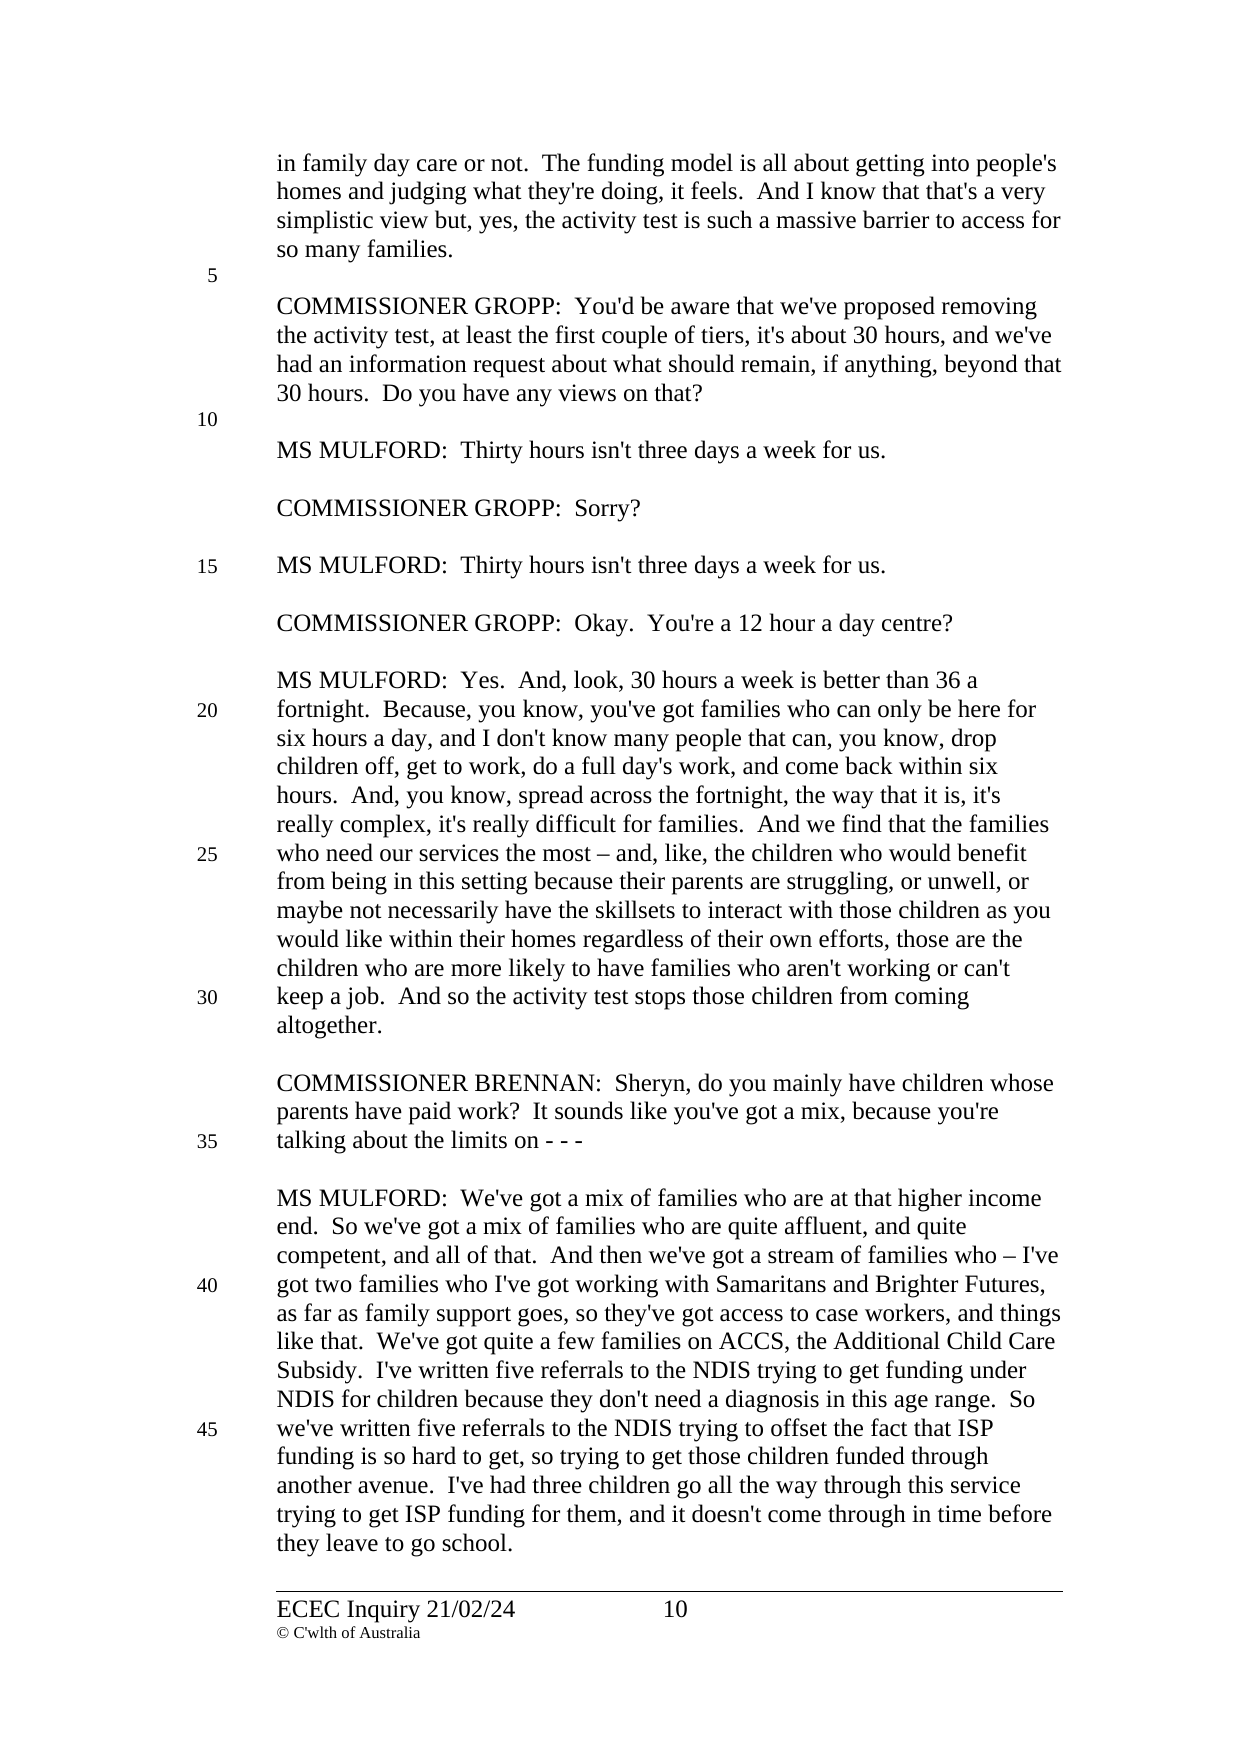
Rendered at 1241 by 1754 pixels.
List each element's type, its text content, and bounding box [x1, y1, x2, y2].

text MS MULFORD: Thirty hours isn't three days a week for us. [276, 550, 1063, 579]
text COMMISSIONER GROPP: You'd be aware that we've proposed removing the activity test, at least the first couple of tiers, it's about 30 hours, and we've had an information request about what should remain, if anything, beyond that 30 hours. Do you have any views on that? [276, 291, 1063, 406]
text MS MULFORD: Thirty hours isn't three days a week for us. [276, 435, 1063, 464]
text COMMISSIONER BRENNAN: Sheryn, do you mainly have children whose parents have paid work? It sounds like you've got a mix, because you're talking about the limits on - - - [276, 1068, 1063, 1154]
text MS MULFORD: Yes. And, look, 30 hours a week is better than 36 a fortnight. Because, you know, you've got families who can only be here for six hours a day, and I don't know many people that can, you know, drop children off, get to work, do a full day's work, and come back within six hours. And, you know, spread across the fortnight, the way that it is, it's really complex, it's really difficult for families. And we find that the families who need our services the most – and, like, the children who would benefit from being in this setting because their parents are struggling, or unwell, or maybe not necessarily have the skillsets to interact with those children as you would like within their homes regardless of their own efforts, those are the children who are more likely to have families who aren't working or can't keep a job. And so the activity test stops those children from coming altogether. [276, 665, 1063, 1039]
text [276, 148, 1063, 263]
text MS MULFORD: We've got a mix of families who are at that higher income end. So we've got a mix of families who are quite affluent, and quite competent, and all of that. And then we've got a stream of families who – I've got two families who I've got working with Samaritans and Brighter Futures, as far as family support goes, so they've got access to case workers, and things like that. We've got quite a few families on ACCS, the Additional Child Care Subsidy. I've written five referrals to the NDIS trying to get funding under NDIS for children because they don't need a diagnosis in this age range. So we've written five referrals to the NDIS trying to offset the fact that ISP funding is so hard to get, so trying to get those children funded through another avenue. I've had three children go all the way through this service trying to get ISP funding for them, and it doesn't come through in time before they leave to go school. [276, 1183, 1063, 1556]
text COMMISSIONER GROPP: Sorry? [276, 493, 1063, 521]
text COMMISSIONER GROPP: Okay. You're a 12 hour a day centre? [276, 608, 1063, 636]
